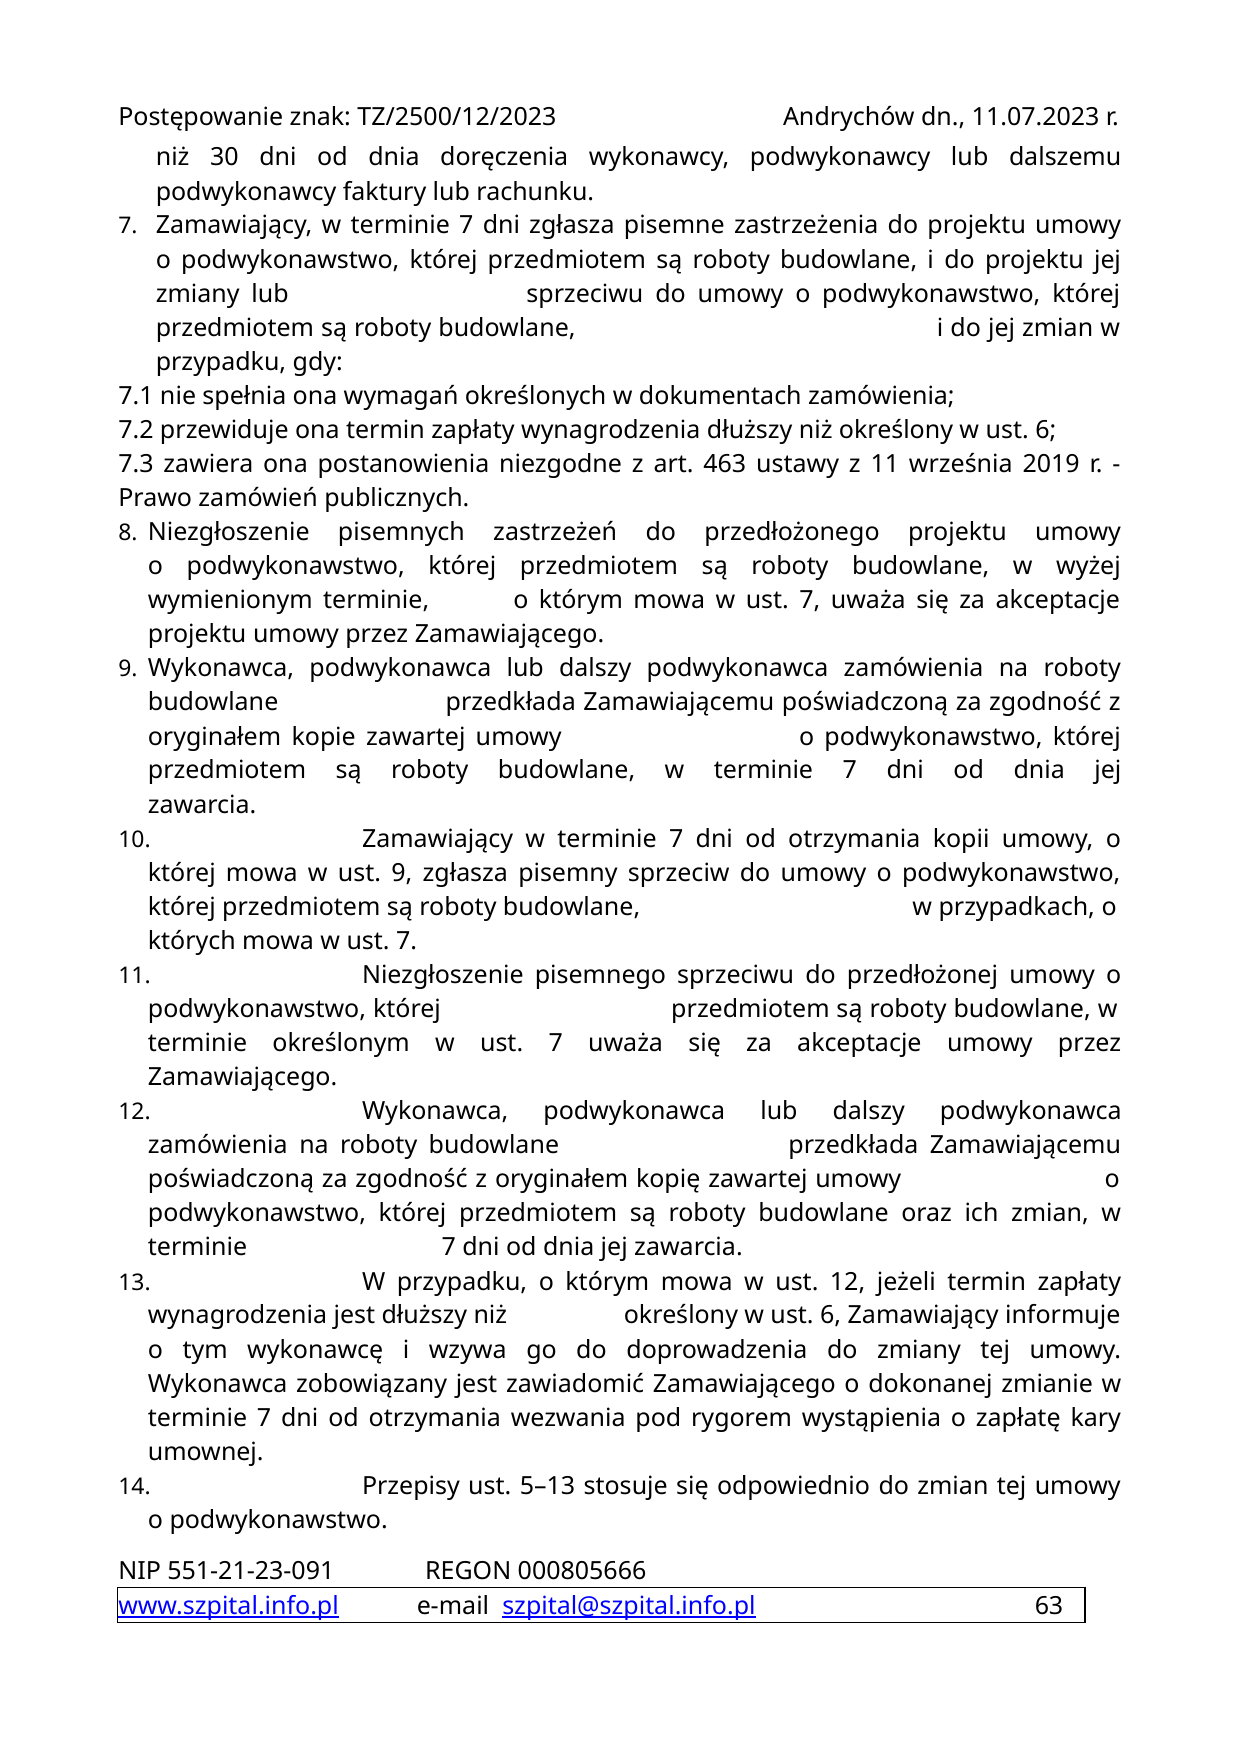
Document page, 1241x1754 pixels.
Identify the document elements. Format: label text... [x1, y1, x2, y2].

list Niezgłoszenie pisemnych zastrzeżeń do przedłożonego projektu umowy o podwykonawstwo, której przedmiotem są roboty budowlane, w wyżej wymienionym terminie, o którym mowa w ust. 7, uważa się za akceptacje projektu umowy przez Zamawiającego. [118, 514, 1122, 650]
text 7.1 nie spełnia ona wymagań określonych w dokumentach zamówienia; [118, 377, 1122, 412]
list Wykonawca, podwykonawca lub dalszy podwykonawca zamówienia na roboty budowlane przedkłada Zamawiającemu poświadczoną za zgodność z oryginałem kopie zawartej umowy o podwykonawstwo, której przedmiotem są roboty budowlane, w terminie 7 dni od dnia jej zawarcia. [118, 650, 1122, 820]
list Przepisy ust. 5–13 stosuje się odpowiednio do zmian tej umowy o podwykonawstwo. [118, 1467, 1122, 1536]
list Zamawiający, w terminie 7 dni zgłasza pisemne zastrzeżenia do projektu umowy o podwykonawstwo, której przedmiotem są roboty budowlane, i do projektu jej zmiany lub sprzeciwu do umowy o podwykonawstwo, której przedmiotem są roboty budowlane, i do jej zmian w przypadku, gdy: [118, 207, 1122, 377]
text 7.2 przewiduje ona termin zapłaty wynagrodzenia dłuższy niż określony w ust. 6; [118, 412, 1122, 446]
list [118, 139, 1122, 207]
list Zamawiający w terminie 7 dni od otrzymania kopii umowy, o której mowa w ust. 9, zgłasza pisemny sprzeciw do umowy o podwykonawstwo, której przedmiotem są roboty budowlane, w przypadkach, o których mowa w ust. 7. [118, 820, 1122, 957]
list Wykonawca, podwykonawca lub dalszy podwykonawca zamówienia na roboty budowlane przedkłada Zamawiającemu poświadczoną za zgodność z oryginałem kopię zawartej umowy o podwykonawstwo, której przedmiotem są roboty budowlane oraz ich zmian, w terminie 7 dni od dnia jej zawarcia. [118, 1093, 1122, 1263]
text 7.3 zawiera ona postanowienia niezgodne z art. 463 ustawy z 11 września 2019 r. - Prawo zamówień publicznych. [118, 446, 1122, 514]
list Niezgłoszenie pisemnego sprzeciwu do przedłożonej umowy o podwykonawstwo, której przedmiotem są roboty budowlane, w terminie określonym w ust. 7 uważa się za akceptacje umowy przez Zamawiającego. [118, 957, 1122, 1093]
list W przypadku, o którym mowa w ust. 12, jeżeli termin zapłaty wynagrodzenia jest dłuższy niż określony w ust. 6, Zamawiający informuje o tym wykonawcę i wzywa go do doprowadzenia do zmiany tej umowy. Wykonawca zobowiązany jest zawiadomić Zamawiającego o dokonanej zmianie w terminie 7 dni od otrzymania wezwania pod rygorem wystąpienia o zapłatę kary umownej. [118, 1263, 1122, 1467]
